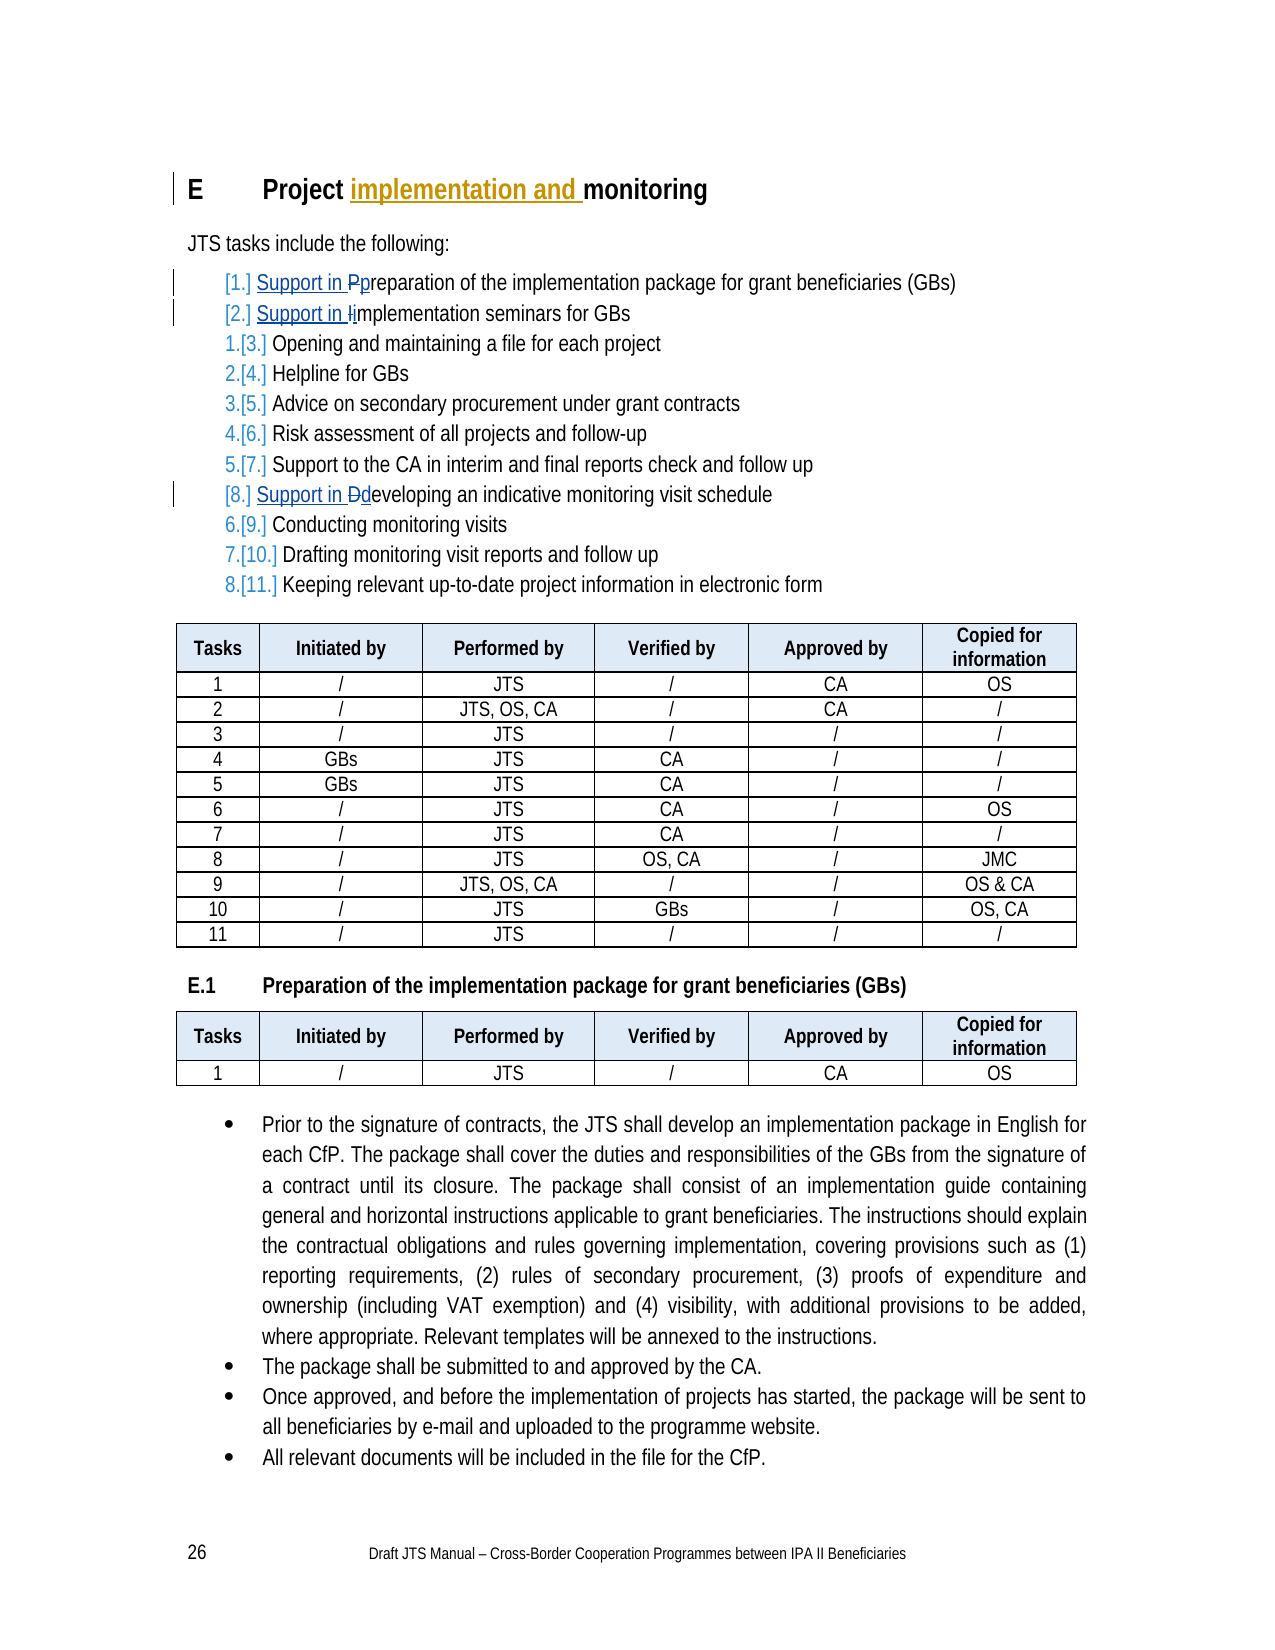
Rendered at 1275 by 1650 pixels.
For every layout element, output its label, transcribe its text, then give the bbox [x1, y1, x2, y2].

list The package shall be submitted to and approved by the CA. [225, 1353, 1087, 1379]
table_header Performed by [423, 624, 594, 671]
table_cell / [260, 798, 422, 821]
table_cell / [595, 698, 748, 721]
table_header Approved by [749, 1012, 922, 1060]
table_cell JTS [423, 1061, 594, 1085]
table_header Approved by [749, 624, 922, 671]
table_cell CA [595, 748, 748, 771]
list Prior to the signature of contracts, the JTS shall develop an implementation package in English for each CfP. The package shall cover the duties and responsibilities of the GBs from the signature of a contract until its closure. The package shall consist of an implementation guide containing general and horizontal instructions applicable to grant beneficiaries. The instructions should explain the contractual obligations and rules governing implementation, covering provisions such as (1) reporting requirements, (2) rules of secondary procurement, (3) proofs of expenditure and ownership (including VAT exemption) and (4) visibility, with additional provisions to be added, where appropriate. Relevant templates will be annexed to the instructions. [225, 1111, 1087, 1349]
table_cell OS & CA [923, 873, 1076, 896]
table_cell 10 [177, 898, 259, 921]
table_cell CA [749, 698, 922, 721]
table_cell / [260, 848, 422, 871]
table_cell JMC [923, 848, 1076, 871]
list Support to the CA in interim and final reports check and follow up [225, 451, 1087, 477]
table_cell OS [923, 798, 1076, 821]
table_cell / [260, 698, 422, 721]
table_cell JTS, OS, CA [423, 698, 594, 721]
table_cell / [260, 723, 422, 746]
table_cell GBs [260, 748, 422, 771]
table_cell 4 [177, 748, 259, 771]
list reparation of the implementation package for grant beneficiaries (GBs) [225, 269, 1087, 296]
table_cell / [923, 923, 1076, 946]
table_cell 9 [177, 873, 259, 896]
table_cell CA [595, 798, 748, 821]
table_cell OS, CA [923, 898, 1076, 921]
table_cell / [595, 923, 748, 946]
table_cell CA [749, 673, 922, 696]
subtitle E Project monitoring [187, 172, 1087, 205]
list Keeping relevant up-to-date oject information in electronic form [225, 571, 1087, 598]
table_cell JTS [423, 923, 594, 946]
table_cell / [749, 873, 922, 896]
table_cell / [749, 798, 922, 821]
table_cell 11 [177, 923, 259, 946]
table_cell / [749, 723, 922, 746]
table_cell / [749, 848, 922, 871]
list Once approved, and before the implementation of projects has started, the package will be sent to all beneficiaries by e-mail and uploaded to the programme website. [225, 1383, 1087, 1440]
table_header Tasks [177, 1012, 259, 1060]
table_header Tasks [177, 624, 259, 671]
table_cell OS, CA [595, 848, 748, 871]
list mplementation seminars for GBs [225, 299, 1087, 326]
list Drafting monitoring visit reports and follow up [225, 541, 1087, 567]
table_header Performed by [423, 1012, 594, 1060]
table_cell JTS [423, 898, 594, 921]
table_cell JTS [423, 673, 594, 696]
table_cell 7 [177, 823, 259, 846]
table_cell CA [595, 823, 748, 846]
table_cell OS [923, 673, 1076, 696]
list Opening and maintaining a file for each oject [225, 330, 1087, 356]
table_header Copied for information [923, 1012, 1076, 1060]
table_cell / [923, 823, 1076, 846]
list Risk assessment of all projects and follow-up [225, 420, 1087, 447]
table_cell 2 [177, 698, 259, 721]
table_cell / [595, 723, 748, 746]
list eveloping an indicative monitoring visit schedule [225, 481, 1087, 507]
table_cell / [749, 773, 922, 796]
table_cell / [923, 698, 1076, 721]
table_cell GBs [595, 898, 748, 921]
table_cell / [749, 923, 922, 946]
subtitle E.1 Preparation of the implementation package for grant beneficiaries (GBs) [187, 972, 1087, 999]
table_cell 3 [177, 723, 259, 746]
table_cell / [749, 898, 922, 921]
table_cell JTS [423, 748, 594, 771]
table_header Verified by [595, 624, 748, 671]
table_cell / [595, 1061, 748, 1085]
list All relevant documents will be included in the file for the CfP. [225, 1443, 1087, 1470]
table_cell 1 [177, 673, 259, 696]
table_header Initiated by [260, 624, 422, 671]
table_header Copied for information [923, 624, 1076, 671]
table_cell / [260, 823, 422, 846]
text JTS tasks include the following: [187, 230, 1087, 257]
table_cell JTS, OS, CA [423, 873, 594, 896]
table_cell / [260, 1061, 422, 1085]
table_cell / [923, 748, 1076, 771]
table_header Verified by [595, 1012, 748, 1060]
table_cell 8 [177, 848, 259, 871]
table_cell / [923, 773, 1076, 796]
list Advice on secondary procurement under grant contracts [225, 390, 1087, 416]
table_cell JTS [423, 848, 594, 871]
table_cell JTS [423, 798, 594, 821]
table_cell JTS [423, 723, 594, 746]
table_cell CA [749, 1061, 922, 1085]
table_cell / [260, 873, 422, 896]
table_cell 5 [177, 773, 259, 796]
table_cell GBs [260, 773, 422, 796]
list Conducting monitoring visits [225, 511, 1087, 537]
table_cell / [595, 673, 748, 696]
table_cell JTS [423, 773, 594, 796]
table_cell 1 [177, 1061, 259, 1085]
table_cell / [260, 898, 422, 921]
table_cell / [749, 748, 922, 771]
table_cell / [260, 923, 422, 946]
table_cell / [923, 723, 1076, 746]
table_cell / [595, 873, 748, 896]
table_cell / [260, 673, 422, 696]
list Helpline for GBs [225, 360, 1087, 386]
table_cell JTS [423, 823, 594, 846]
table_cell CA [595, 773, 748, 796]
table_cell OS [923, 1061, 1076, 1085]
table_header Initiated by [260, 1012, 422, 1060]
table_cell 6 [177, 798, 259, 821]
table_cell / [749, 823, 922, 846]
